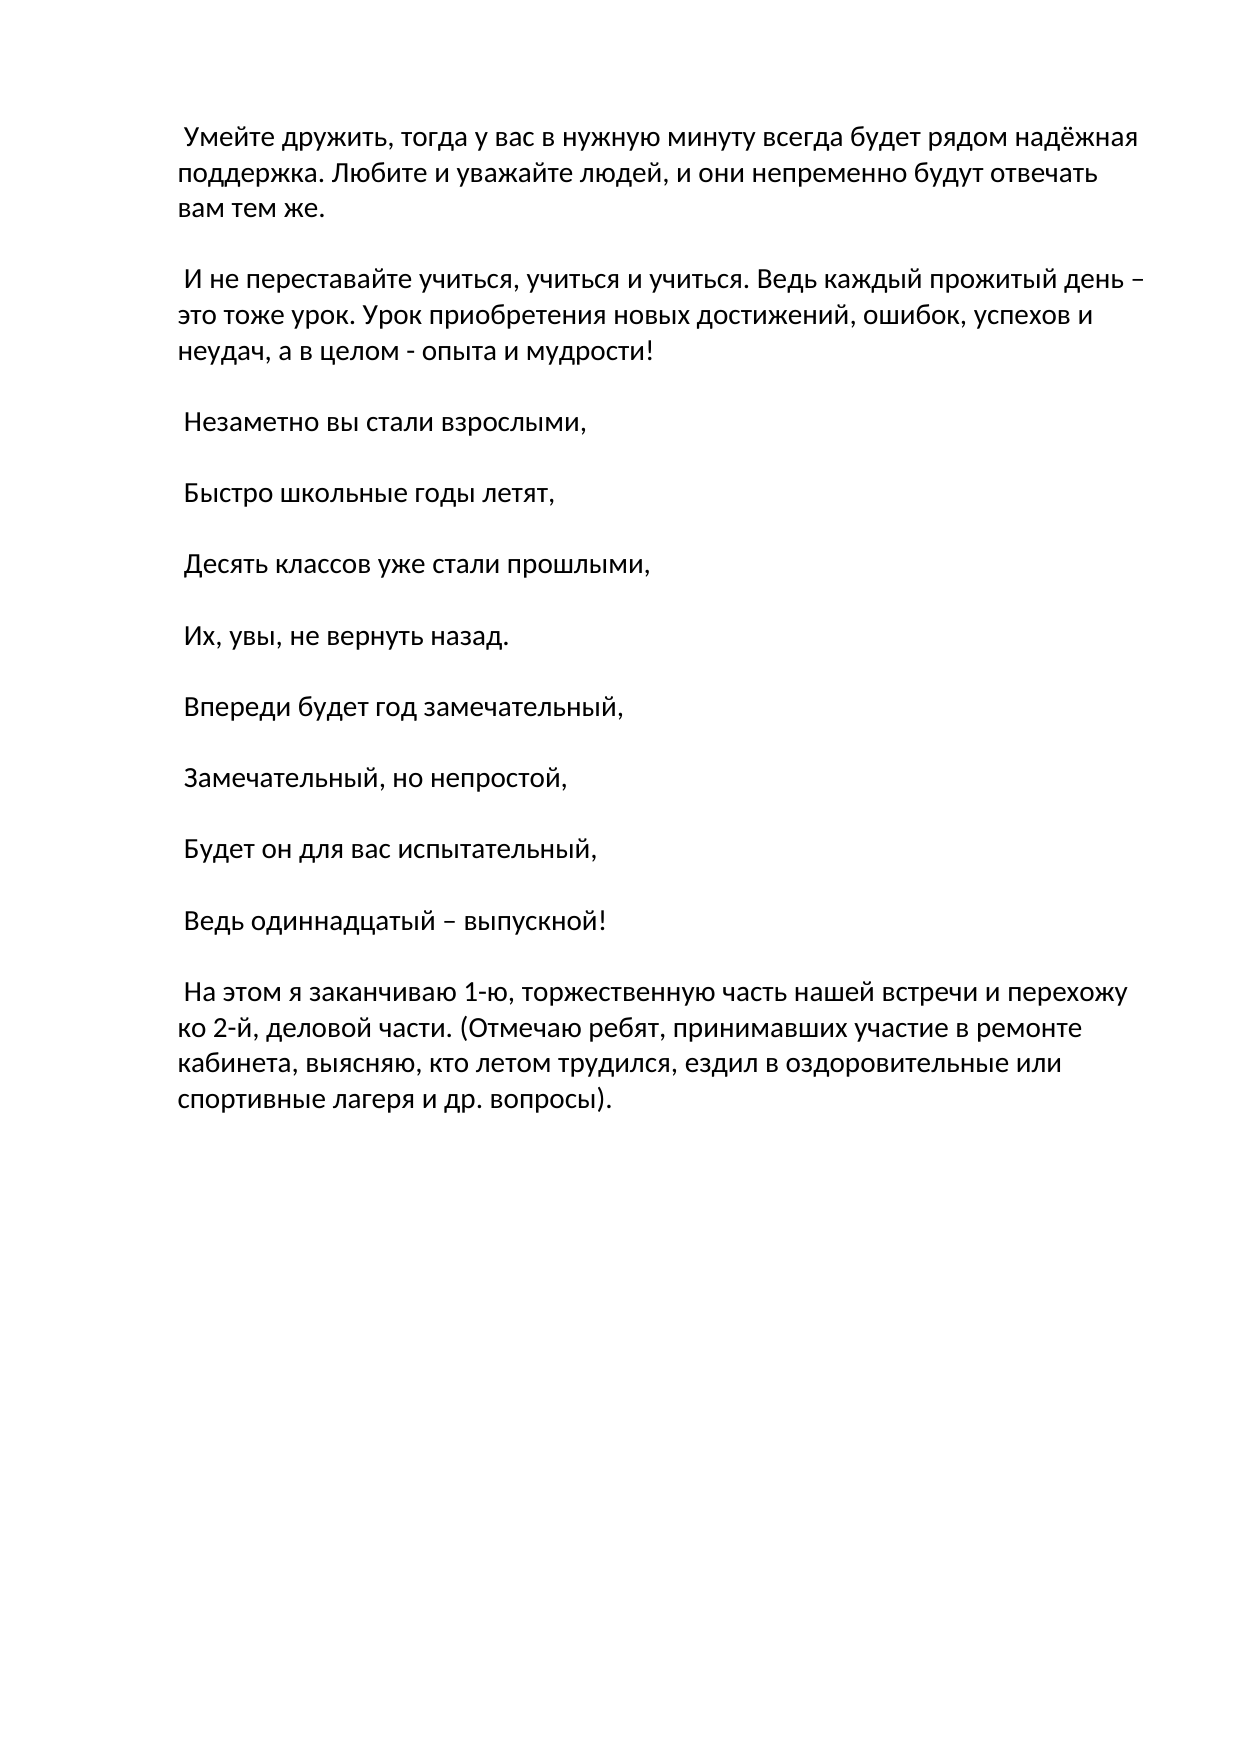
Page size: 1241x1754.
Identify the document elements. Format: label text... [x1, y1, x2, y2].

text Будет он для вас испытательный, [177, 831, 1152, 866]
text Впереди будет год замечательный, [177, 688, 1152, 724]
text Их, увы, не вернуть назад. [177, 617, 1152, 652]
text И не переставайте учиться, учиться и учиться. Ведь каждый прожитый день – это тоже урок. Урок приобретения новых достижений, ошибок, успехов и неудач, а в целом - опыта и мудрости! [177, 261, 1152, 367]
text Замечательный, но непростой, [177, 759, 1152, 795]
text Ведь одиннадцатый – выпускной! [177, 902, 1152, 937]
text Десять классов уже стали прошлыми, [177, 546, 1152, 581]
text Быстро школьные годы летят, [177, 474, 1152, 510]
text Умейте дружить, тогда у вас в нужную минуту всегда будет рядом надёжная поддержка. Любите и уважайте людей, и они непременно будут отвечать вам тем же. [177, 118, 1152, 225]
text На этом я заканчиваю 1-ю, торжественную часть нашей встречи и перехожу ко 2-й, деловой части. (Отмечаю ребят, принимавших участие в ремонте кабинета, выясняю, кто летом трудился, ездил в оздоровительные или спортивные лагеря и др. вопросы). [177, 973, 1152, 1116]
text Незаметно вы стали взрослыми, [177, 403, 1152, 439]
